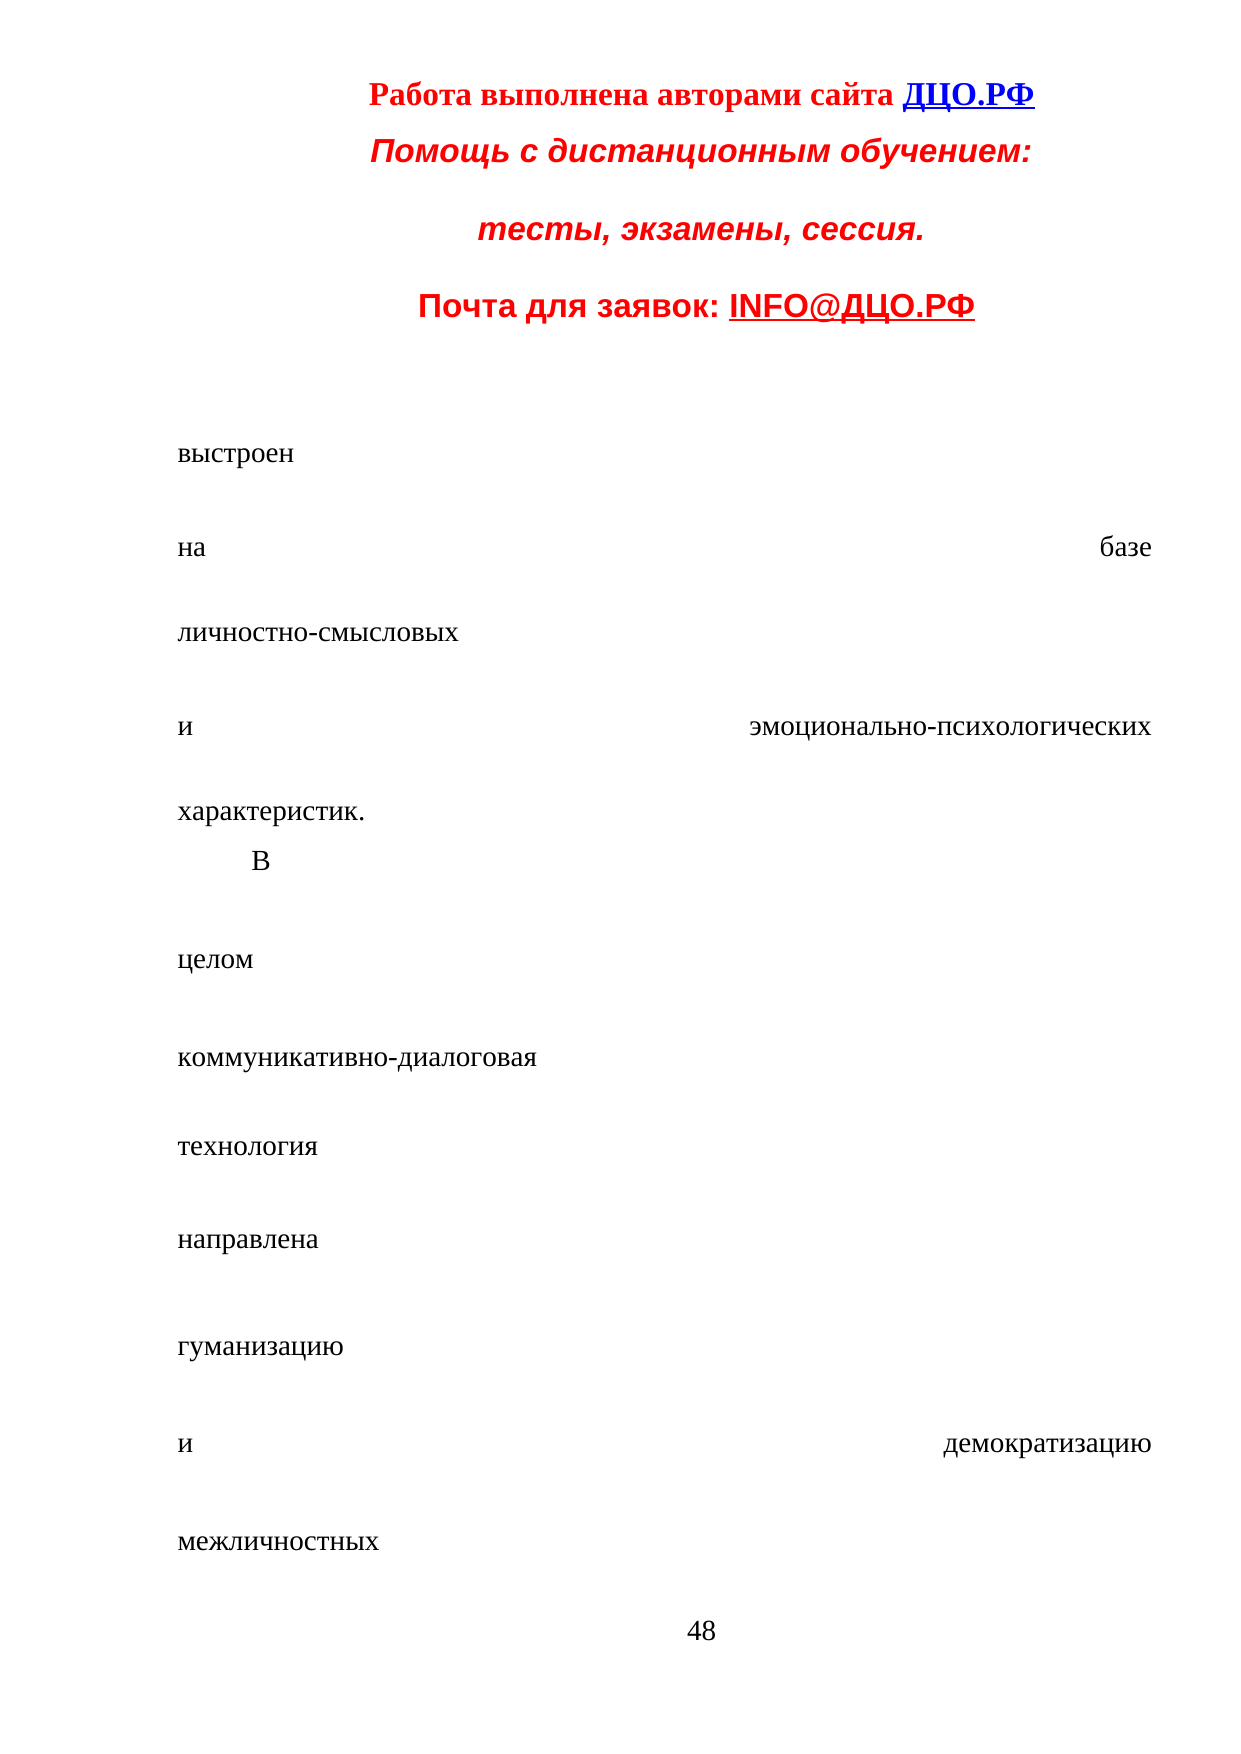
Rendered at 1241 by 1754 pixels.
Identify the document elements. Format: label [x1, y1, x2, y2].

text [177, 377, 1152, 827]
text [177, 843, 1152, 1604]
